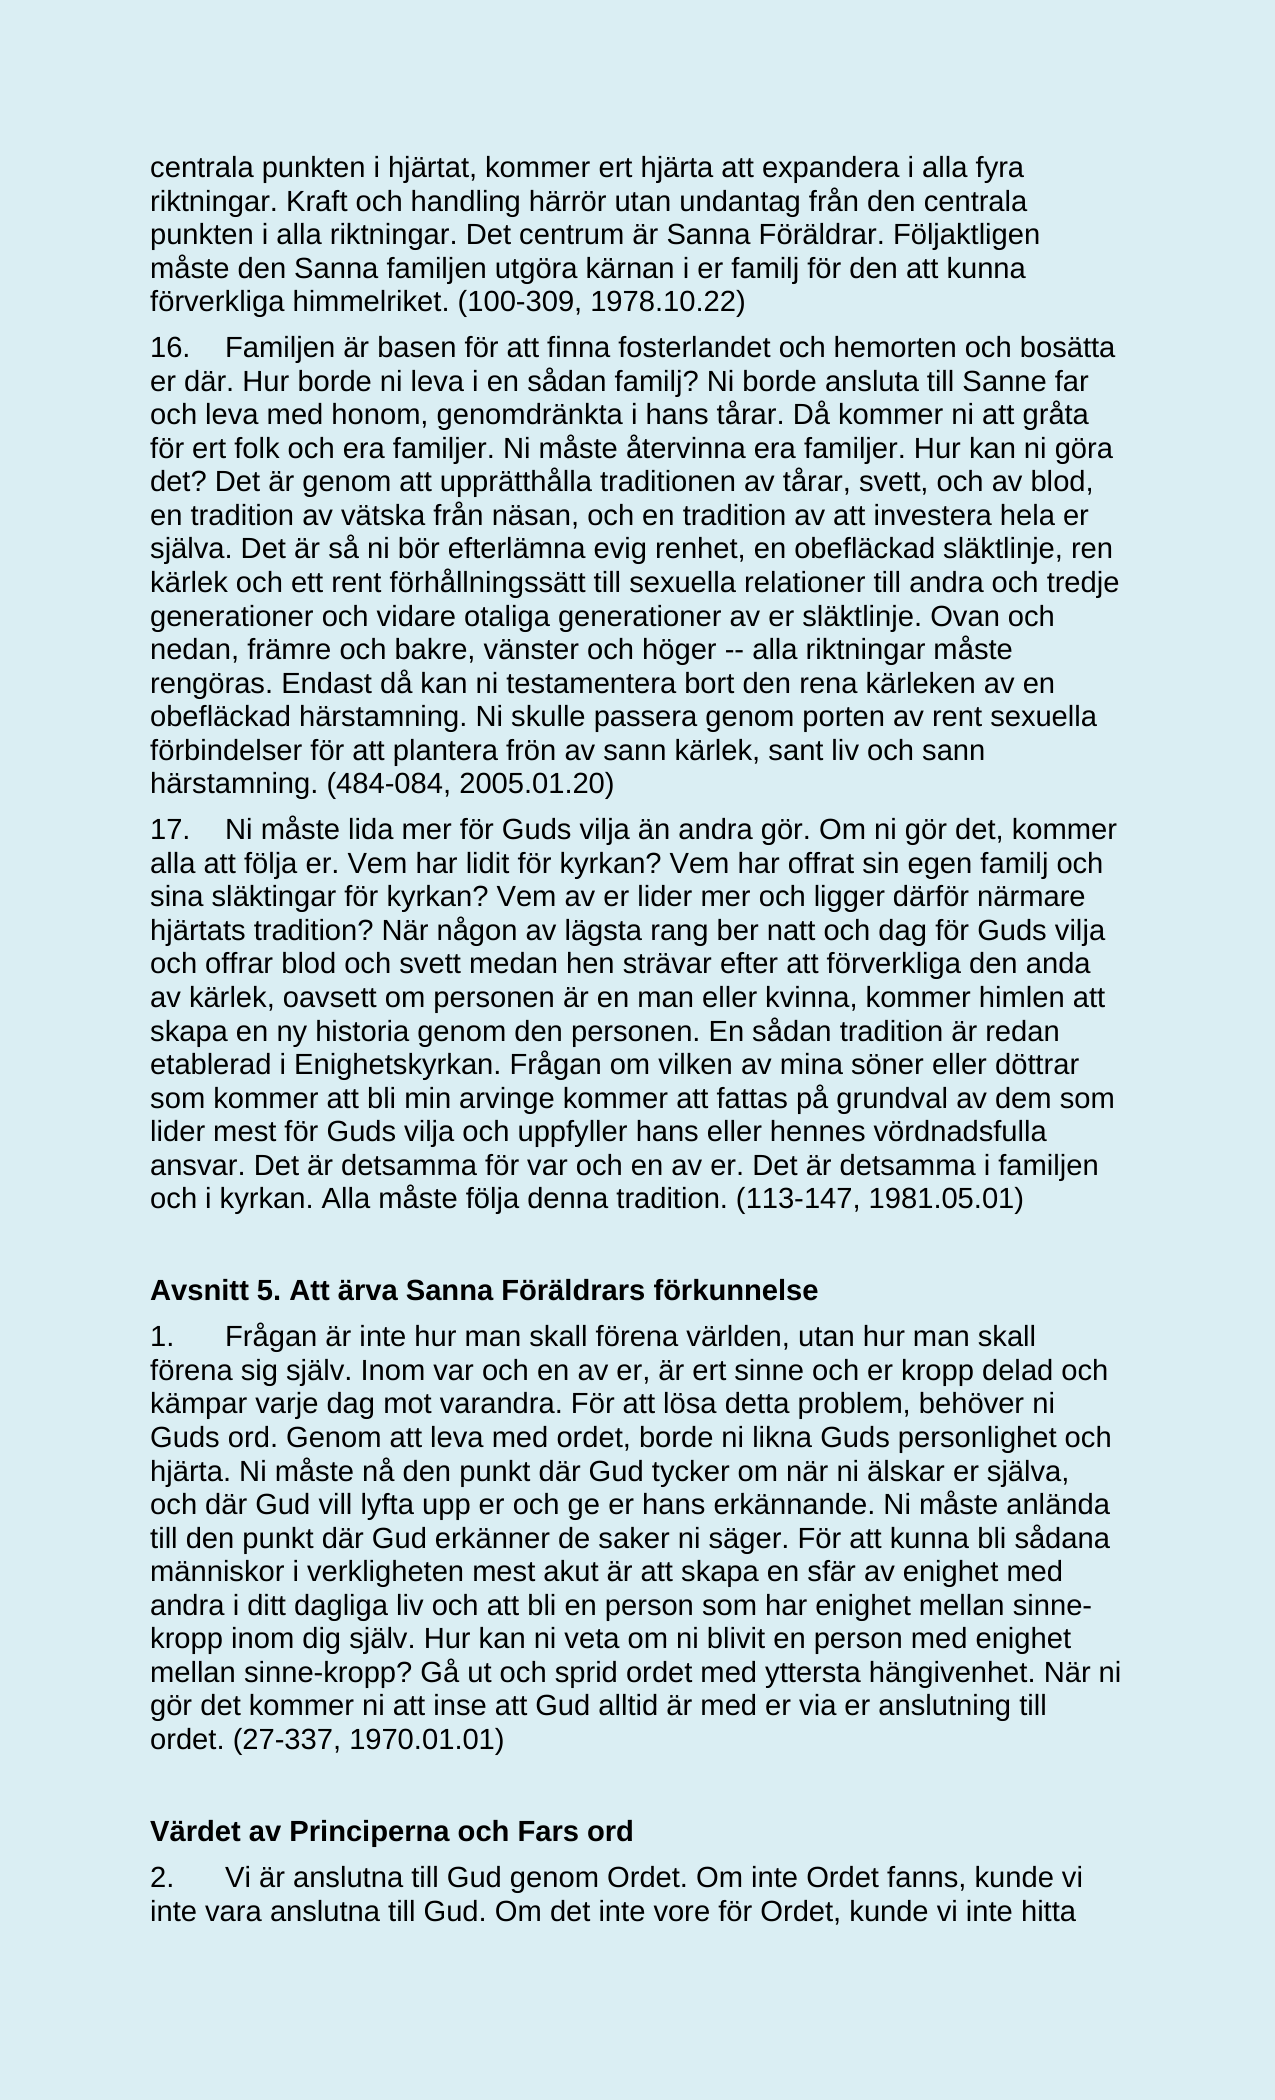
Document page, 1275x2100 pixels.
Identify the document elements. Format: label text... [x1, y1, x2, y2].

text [150, 150, 1125, 318]
text 17. Ni måste lida mer för Guds vilja än andra gör. Om ni gör det, kommer alla att följa er. Vem har lidit för kyrkan? Vem har offrat sin egen familj och sina släktingar för kyrkan? Vem av er lider mer och ligger därför närmare hjärtats tradition? När någon av lägsta rang ber natt och dag för Guds vilja och offrar blod och svett medan hen strävar efter att förverkliga den anda av kärlek, oavsett om personen är en man eller kvinna, kommer himlen att skapa en ny historia genom den personen. En sådan tradition är redan etablerad i Enighetskyrkan. Frågan om vilken av mina söner eller döttrar som kommer att bli min arvinge kommer att fattas på grundval av dem som lider mest för Guds vilja och uppfyller hans eller hennes vördnadsfulla ansvar. Det är detsamma för var och en av er. Det är detsamma i familjen och i kyrkan. Alla måste följa denna tradition. (113-147, 1981.05.01) [150, 812, 1125, 1215]
text 1. Frågan är inte hur man skall förena världen, utan hur man skall förena sig själv. Inom var och en av er, är ert sinne och er kropp delad och kämpar varje dag mot varandra. För att lösa detta problem, behöver ni Guds ord. Genom att leva med ordet, borde ni likna Guds personlighet och hjärta. Ni måste nå den punkt där Gud tycker om när ni älskar er själva, och där Gud vill lyfta upp er och ge er hans erkännande. Ni måste anlända till den punkt där Gud erkänner de saker ni säger. För att kunna bli sådana människor i verkligheten mest akut är att skapa en sfär av enighet med andra i ditt dagliga liv och att bli en person som har enighet mellan sinne-kropp inom dig själv. Hur kan ni veta om ni blivit en person med enighet mellan sinne-kropp? Gå ut och sprid ordet med yttersta hängivenhet. När ni gör det kommer ni att inse att Gud alltid är med er via er anslutning till ordet. (27-337, 1970.01.01) [150, 1319, 1125, 1755]
text Avsnitt 5. Att ärva Sanna Föräldrars förkunnelse [150, 1273, 1125, 1307]
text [150, 1860, 1125, 1927]
text Värdet av Principerna och Fars ord [150, 1814, 1125, 1847]
text 16. Familjen är basen för att finna fosterlandet och hemorten och bosätta er där. Hur borde ni leva i en sådan familj? Ni borde ansluta till Sanne far och leva med honom, genomdränkta i hans tårar. Då kommer ni att gråta för ert folk och era familjer. Ni måste återvinna era familjer. Hur kan ni göra det? Det är genom att upprätthålla traditionen av tårar, svett, och av blod, en tradition av vätska från näsan, och en tradition av att investera hela er själva. Det är så ni bör efterlämna evig renhet, en obefläckad släktlinje, ren kärlek och ett rent förhållningssätt till sexuella relationer till andra och tredje generationer och vidare otaliga generationer av er släktlinje. Ovan och nedan, främre och bakre, vänster och höger -- alla riktningar måste rengöras. Endast då kan ni testamentera bort den rena kärleken av en obefläckad härstamning. Ni skulle passera genom porten av rent sexuella förbindelser för att plantera frön av sann kärlek, sant liv och sann härstamning. (484-084, 2005.01.20) [150, 330, 1125, 800]
